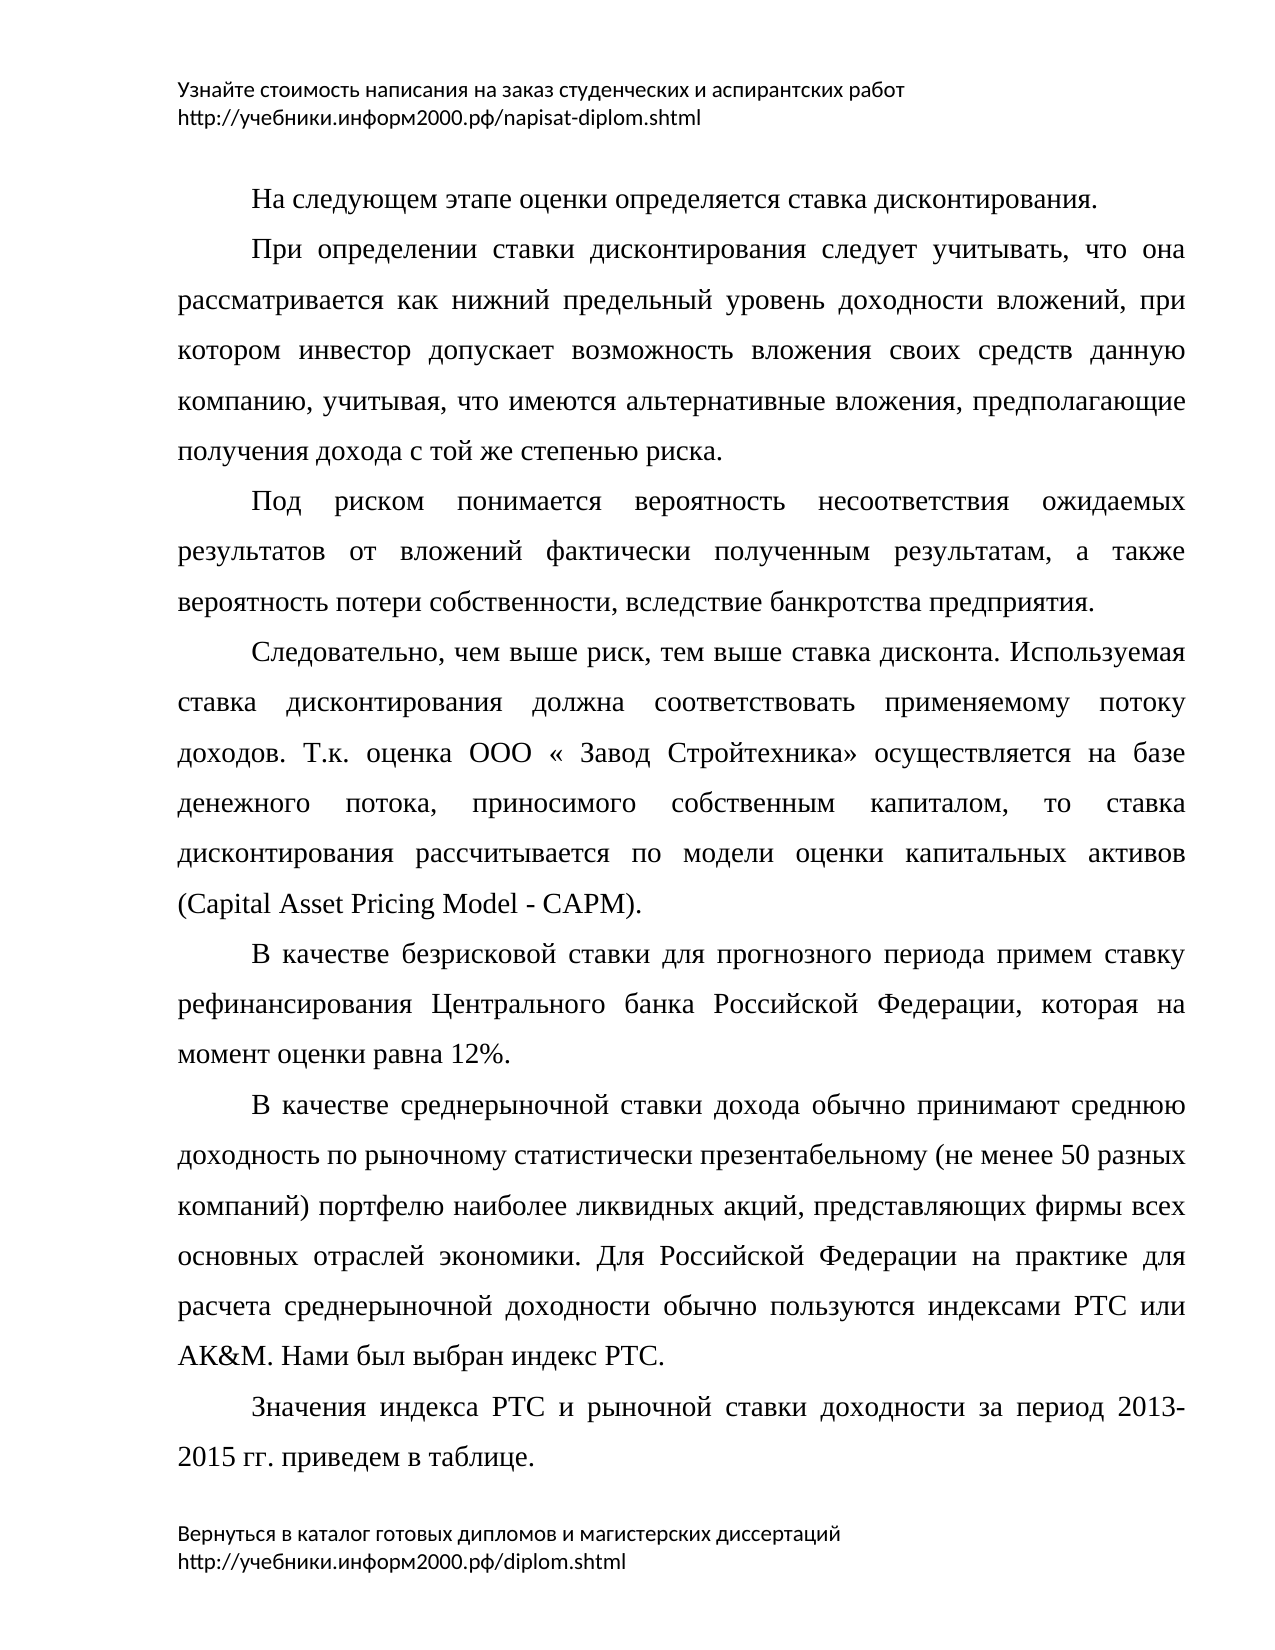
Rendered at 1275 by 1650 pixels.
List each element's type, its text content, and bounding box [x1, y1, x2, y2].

text На следующем этапе оценки определяется ставка дисконтирования. [177, 181, 1186, 215]
text Под риском понимается вероятность несоответствия ожидаемых результатов от вложений фактически полученным результатам, а также вероятность потери собственности, вследствие банкротства предприятия. [177, 483, 1186, 617]
text При определении ставки дисконтирования следует учитывать, что она рассматривается как нижний предельный уровень доходности вложений, при котором инвестор допускает возможность вложения своих средств данную компанию, учитывая, что имеются альтернативные вложения, предполагающие получения дохода с той же степенью риска. [177, 232, 1186, 466]
text В качестве среднерыночной ставки дохода обычно принимают среднюю доходность по рыночному статистически презентабельному (не менее 50 разных компаний) портфелю наиболее ликвидных акций, представляющих фирмы всех основных отраслей экономики. Для Российской Федерации на практике для расчета среднерыночной доходности обычно пользуются индексами РТС или АК&М. Нами был выбран индекс РТС. [177, 1087, 1186, 1372]
text Следовательно, чем выше риск, тем выше ставка дисконта. Используемая ставка дисконтирования должна соответствовать применяемому потоку доходов. Т.к. оценка ООО « Завод Стройтехника» осуществляется на базе денежного потока, приносимого собственным капиталом, то ставка дисконтирования рассчитывается по модели оценки капитальных активов (Capital Asset Pricing Model - САРМ). [177, 634, 1186, 919]
text Значения индекса РТС и рыночной ставки доходности за период 2013- 2015 гг. приведем в таблице. [177, 1389, 1186, 1473]
text В качестве безрисковой ставки для прогнозного периода примем ставку рефинансирования Центрального банка Российской Федерации, которая на момент оценки равна 12%. [177, 936, 1186, 1070]
